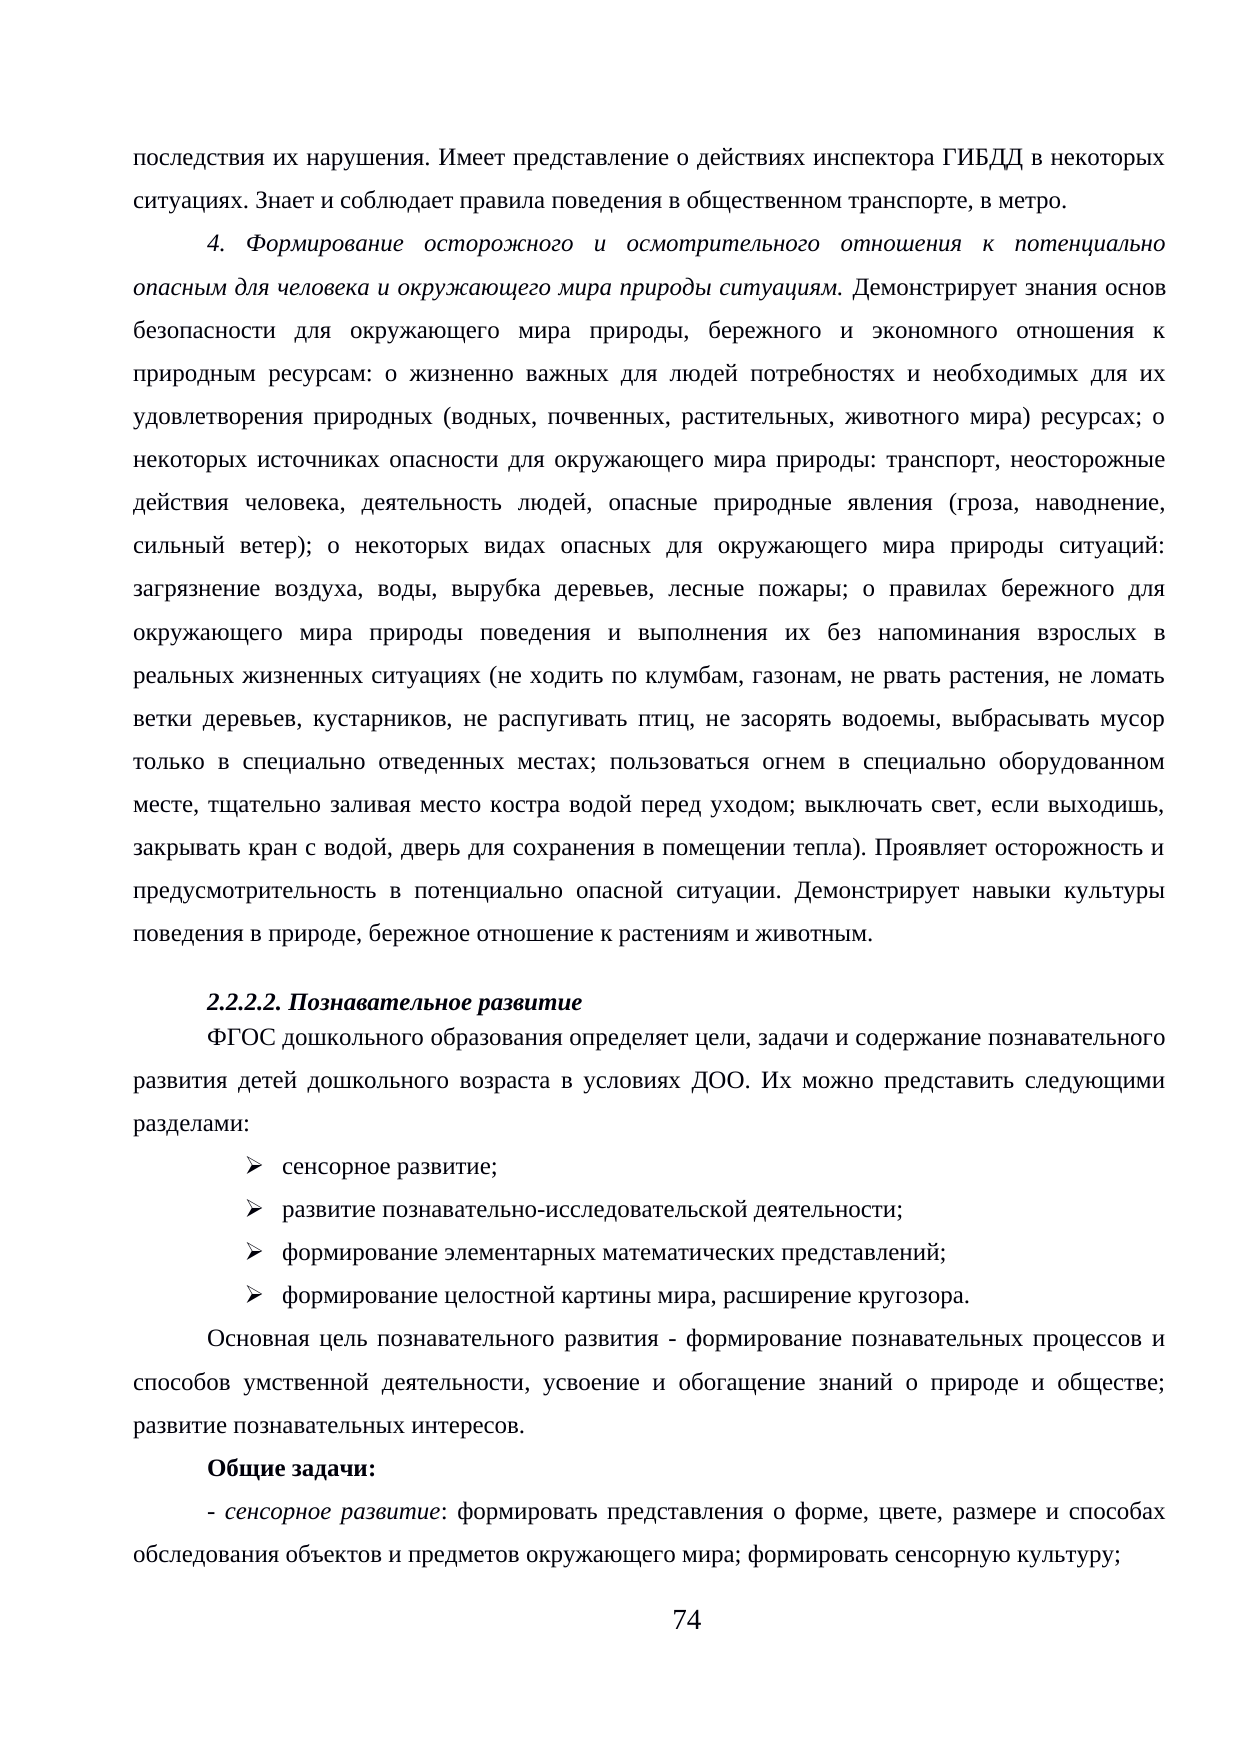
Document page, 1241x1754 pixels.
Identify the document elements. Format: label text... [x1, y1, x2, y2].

text ФГОС дошкольного образования определяет цели, задачи и содержание познавательного развития детей дошкольного возраста в условиях ДОО. Их можно представить следующими разделами: [133, 1022, 1166, 1137]
text Основная цель познавательного развития - формирование познавательных процессов и способов умственной деятельности, усвоение и обогащение знаний о природе и обществе; развитие познавательных интересов. [133, 1323, 1166, 1438]
list развитие познавательно-исследовательской деятельности; [244, 1194, 1166, 1223]
text - сенсорное развитие: формировать представления о форме, цвете, размере и способах обследования объектов и предметов окружающего мира; формировать сенсорную культуру; [133, 1496, 1166, 1568]
text 2.2.2.2. Познавательное развитие [133, 987, 1166, 1015]
list формирование элементарных математических представлений; [244, 1237, 1166, 1266]
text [133, 142, 1166, 214]
text Общие задачи: [133, 1453, 1166, 1482]
list формирование целостной картины мира, расширение кругозора. [244, 1280, 1166, 1309]
text 4. Формирование осторожного и осмотрительного отношения к потенциально опасным для человека и окружающего мира природы ситуациям. Демонстрирует знания основ безопасности для окружающего мира природы, бережного и экономного отношения к природным ресурсам: о жизненно важных для людей потребностях и необходимых для их удовлетворения природных (водных, почвенных, растительных, животного мира) ресурсах; о некоторых источниках опасности для окружающего мира природы: транспорт, неосторожные действия человека, деятельность людей, опасные природные явления (гроза, наводнение, сильный ветер); о некоторых видах опасных для окружающего мира природы ситуаций: загрязнение воздуха, воды, вырубка деревьев, лесные пожары; о правилах бережного для окружающего мира природы поведения и выполнения их без напоминания взрослых в реальных жизненных ситуациях (не ходить по клумбам, газонам, не рвать растения, не ломать ветки деревьев, кустарников, не распугивать птиц, не засорять водоемы, выбрасывать мусор только в специально отведенных местах; пользоваться огнем в специально оборудованном месте, тщательно заливая место костра водой перед уходом; выключать свет, если выходишь, закрывать кран с водой, дверь для сохранения в помещении тепла). Проявляет осторожность и предусмотрительность в потенциально опасной ситуации. Демонстрирует навыки культуры поведения в природе, бережное отношение к растениям и животным. [133, 228, 1166, 947]
list сенсорное развитие; [244, 1151, 1166, 1180]
